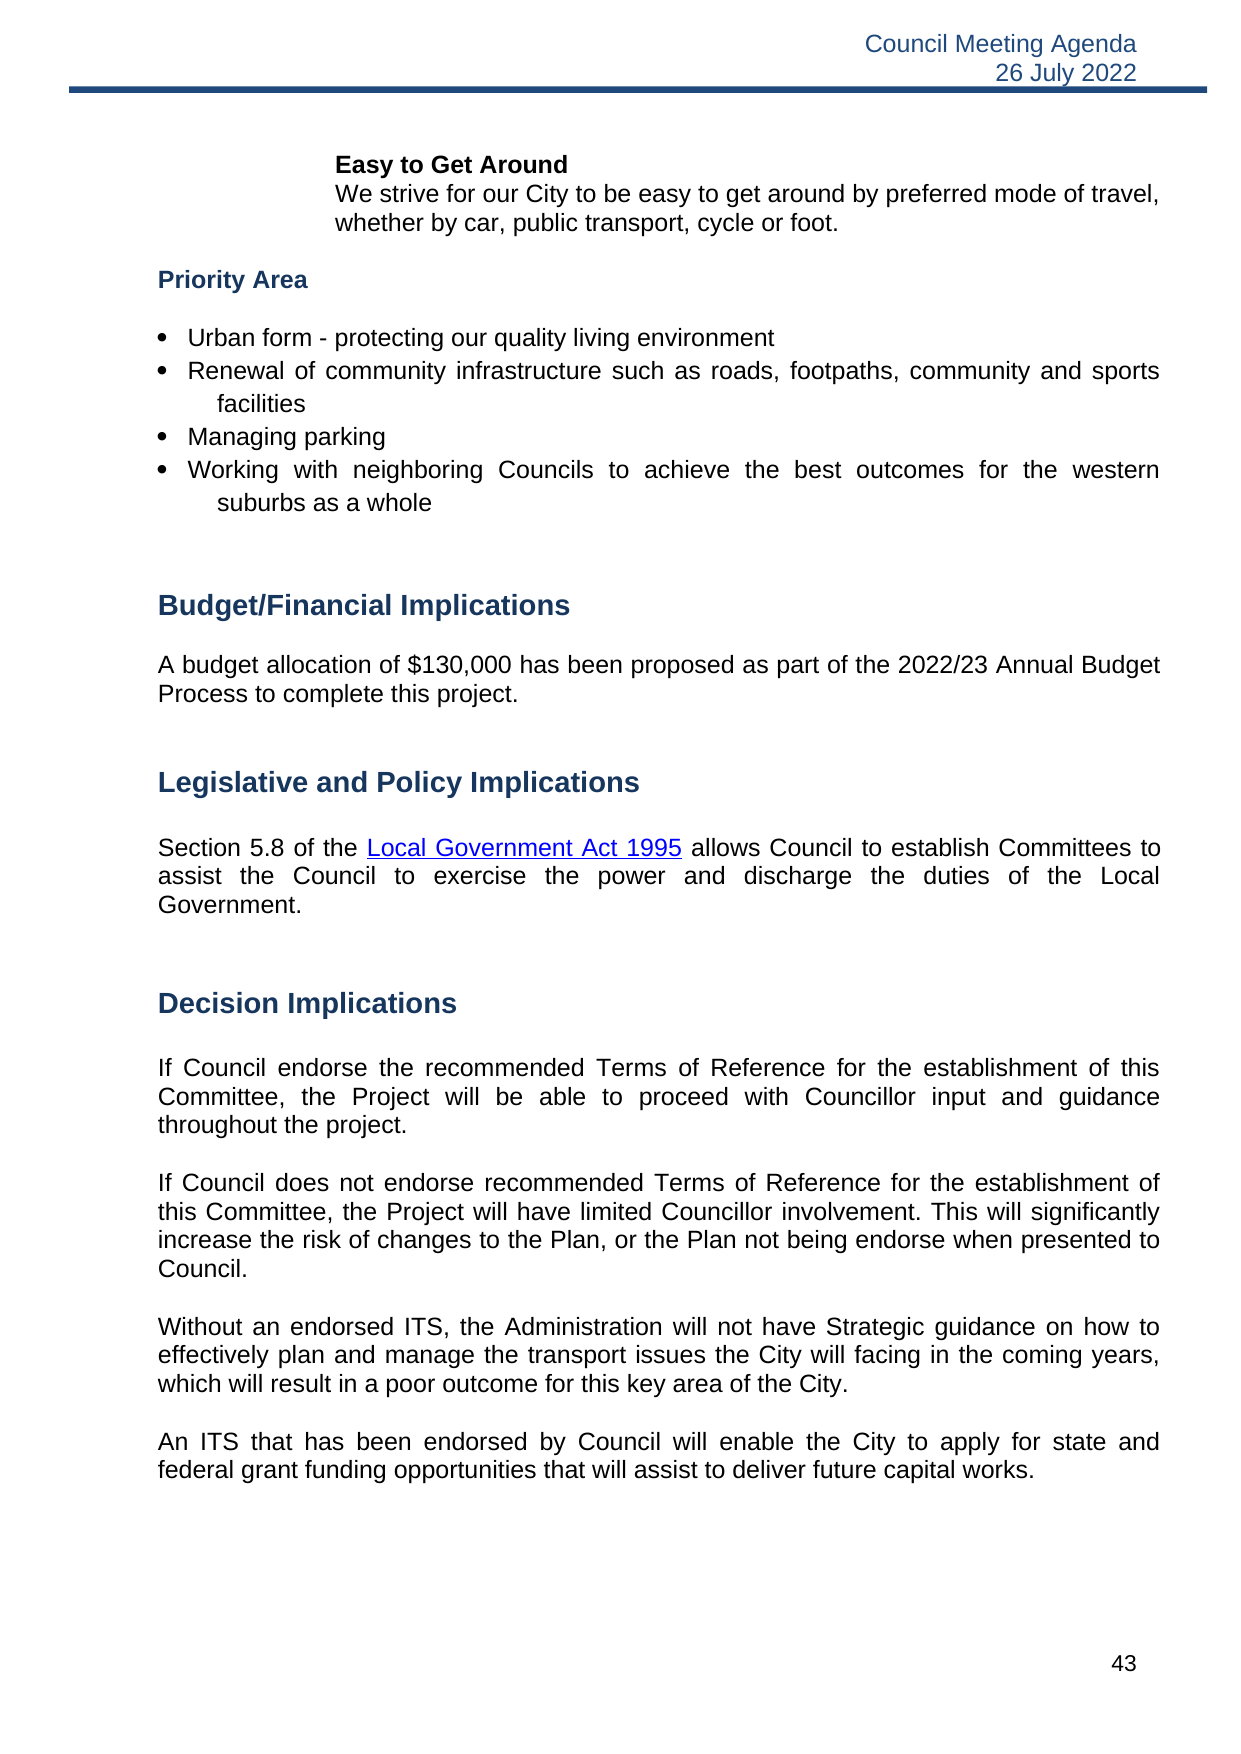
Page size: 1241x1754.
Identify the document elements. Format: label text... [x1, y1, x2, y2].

text If Council does not endorse recommended Terms of Reference for the establishment of this Committee, the Project will have limited Councillor involvement. This will significantly increase the risk of changes to the Plan, or the Plan not being endorse when presented to Council. [158, 1168, 1162, 1283]
list Urban form - protecting our quality living environment [158, 322, 1162, 351]
text An ITS that has been endorsed by Council will enable the City to apply for state and federal grant funding opportunities that will assist to deliver future capital works. [158, 1427, 1162, 1484]
text We strive for our City to be easy to get around by preferred mode of travel, whether by car, public transport, cycle or foot. [335, 179, 1162, 236]
text Budget/Financial Implications [158, 588, 1162, 622]
text Priority Area [158, 265, 1162, 294]
text Legislative and Policy Implications [158, 765, 1162, 799]
text Decision Implications [158, 986, 1162, 1019]
list Managing parking [158, 422, 1162, 451]
text A budget allocation of $130,000 has been proposed as part of the 2022/23 Annual Budget Process to complete this project. [158, 650, 1162, 708]
list Working with neighboring Councils to achieve the best outcomes for the western suburbs as a whole [158, 455, 1162, 517]
text Without an endorsed ITS, the Administration will not have Strategic guidance on how to effectively plan and manage the transport issues the City will facing in the coming years, which will result in a poor outcome for this key area of the City. [158, 1312, 1162, 1398]
text If Council endorse the recommended Terms of Reference for the establishment of this Committee, the Project will be able to proceed with Councillor input and guidance throughout the project. [158, 1053, 1162, 1139]
text Easy to Get Around [158, 150, 1162, 179]
list Renewal of community infrastructure such as roads, footpaths, community and sports facilities [158, 356, 1162, 417]
text Section 5.8 of the Local Government Act 1995 allows Council to establish Committees to assist the Council to exercise the power and discharge the duties of the Local Government. [158, 832, 1162, 919]
